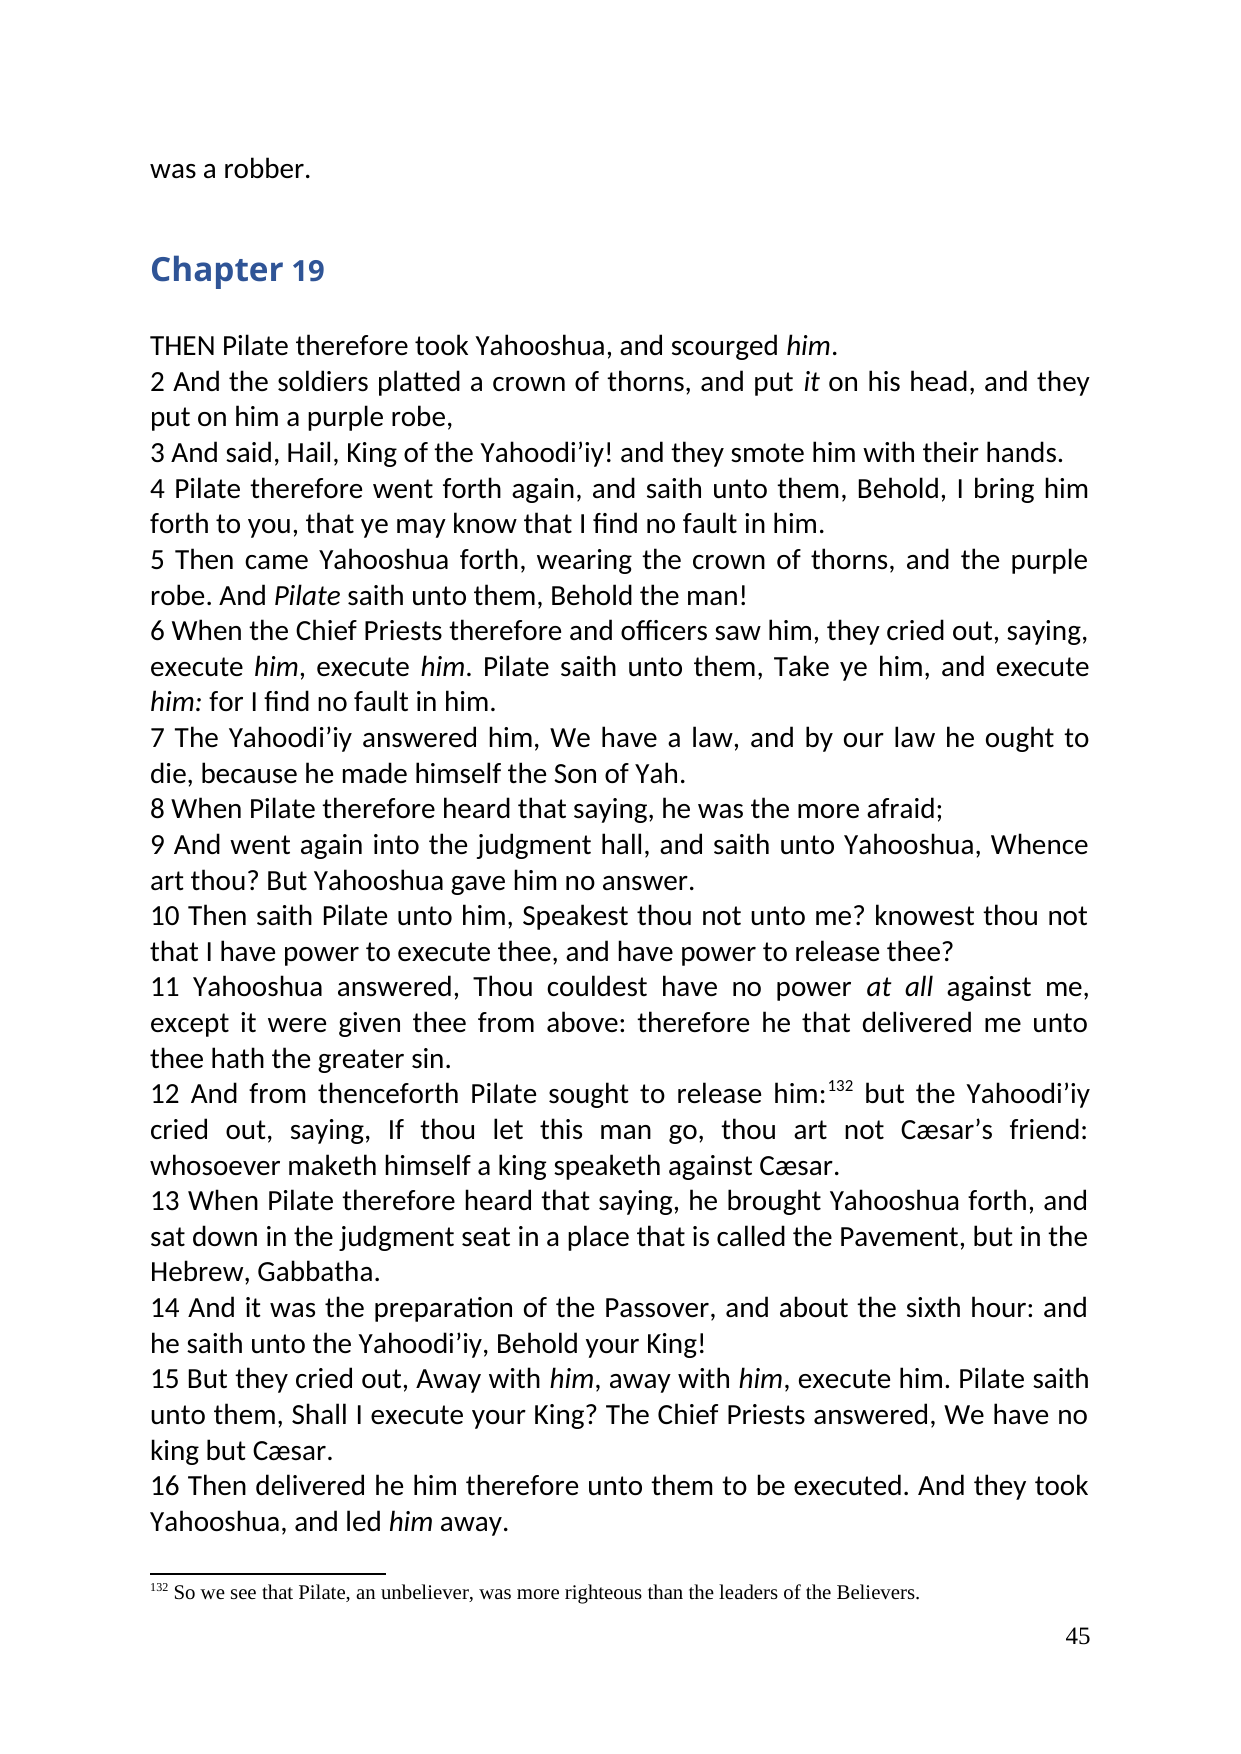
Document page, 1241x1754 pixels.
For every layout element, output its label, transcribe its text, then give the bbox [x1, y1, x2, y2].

text 12 And from thenceforth Pilate sought to release him: but the Yahoodi’iy cried out, saying, If thou let this man go, thou art not Cæsar’s friend: whosoever maketh himself a king speaketh against Cæsar. [150, 1075, 1090, 1182]
text 9 And went again into the judgment hall, and saith unto Yahooshua, Whence art thou? But Yahooshua gave him no answer. [150, 826, 1090, 897]
text 11 Yahooshua answered, Thou couldest have no power at all against me, except it were given thee from above: therefore he that delivered me unto thee hath the greater sin. [150, 968, 1090, 1075]
text 13 When Pilate therefore heard that saying, he brought Yahooshua forth, and sat down in the judgment seat in a place that is called the Pavement, but in the Hebrew, Gabbatha. [150, 1182, 1090, 1289]
text 8 When Pilate therefore heard that saying, he was the more afraid; [150, 790, 1090, 826]
text 10 Then saith Pilate unto him, Speakest thou not unto me? knowest thou not that I have power to execute thee, and have power to release thee? [150, 897, 1090, 968]
text 3 And said, Hail, King of the Yahoodi’iy! and they smote him with their hands. [150, 434, 1090, 470]
text 4 Pilate therefore went forth again, and saith unto them, Behold, I bring him forth to you, that ye may know that I find no fault in him. [150, 470, 1090, 541]
text THEN Pilate therefore took Yahooshua, and scourged him. [150, 327, 1090, 363]
text 5 Then came Yahooshua forth, wearing the crown of thorns, and the purple robe. And Pilate saith unto them, Behold the man! [150, 541, 1090, 612]
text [150, 150, 1090, 186]
text 15 But they cried out, Away with him, away with him, execute him. Pilate saith unto them, Shall I execute your King? The Chief Priests answered, We have no king but Cæsar. [150, 1360, 1090, 1467]
text 2 And the soldiers platted a crown of thorns, and put it on his head, and they put on him a purple robe, [150, 363, 1090, 434]
text 16 Then delivered he him therefore unto them to be executed. And they took Yahooshua, and led him away. [150, 1467, 1090, 1538]
text 6 When the Chief Priests therefore and officers saw him, they cried out, saying, execute him, execute him. Pilate saith unto them, Take ye him, and execute him: for I find no fault in him. [150, 612, 1090, 719]
text 7 The Yahoodi’iy answered him, We have a law, and by our law he ought to die, because he made himself the Son of Yah. [150, 719, 1090, 790]
subtitle Chapter 19 [150, 246, 1090, 292]
text 14 And it was the preparation of the Passover, and about the sixth hour: and he saith unto the Yahoodi’iy, Behold your King! [150, 1289, 1090, 1360]
